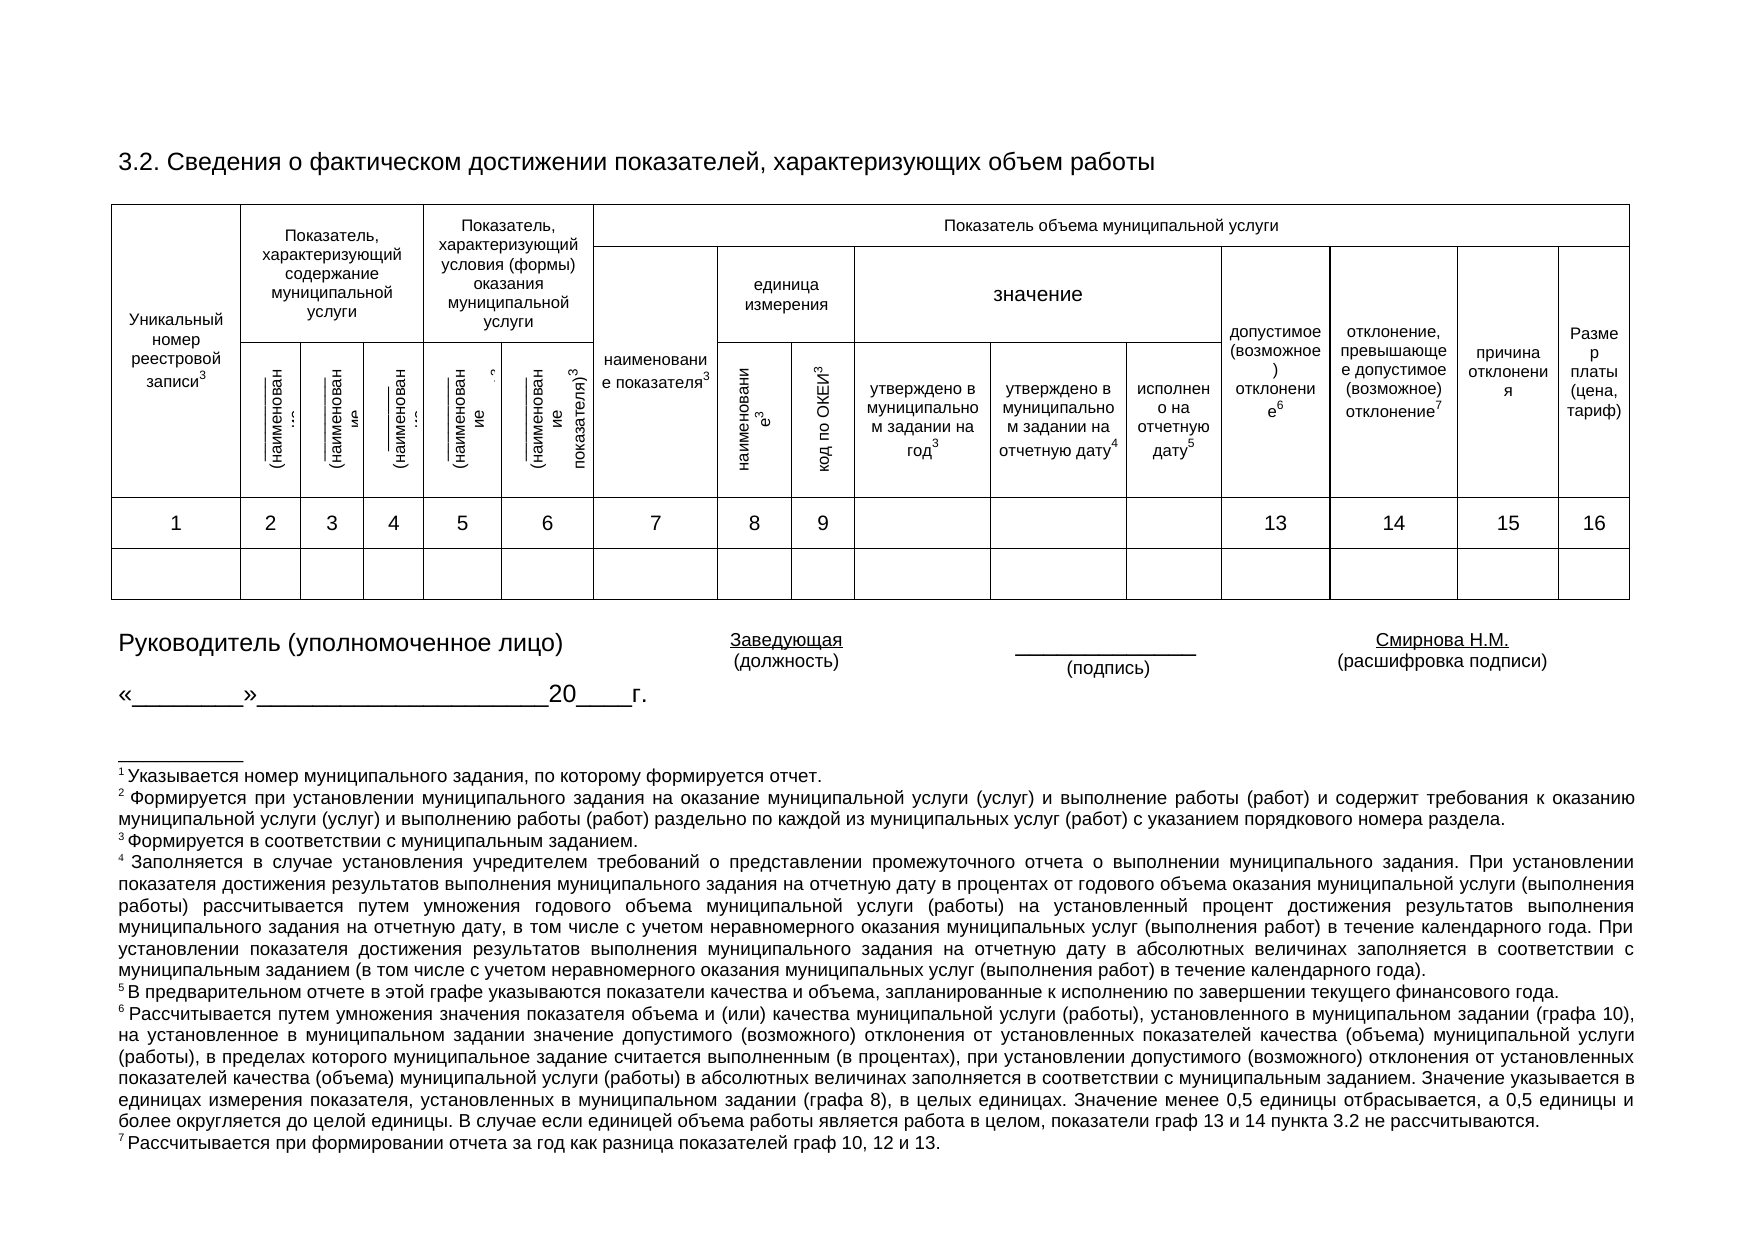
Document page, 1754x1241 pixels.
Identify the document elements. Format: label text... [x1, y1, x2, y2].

text «________»_____________________20____г. [118, 679, 1636, 707]
table_cell [1127, 549, 1221, 599]
table_cell [991, 549, 1126, 599]
table_cell 9 [792, 498, 854, 548]
table_header Показатель, характеризующий содержание муниципальной услуги [241, 205, 423, 342]
table_cell код по ОКЕИ3 [792, 343, 854, 497]
table_cell 13 [1222, 498, 1329, 548]
table_cell [301, 549, 363, 599]
text 5 В предварительном отчете в этой графе указываются показатели качества и объема, запланированные к исполнению по завершении текущего финансового года. [118, 981, 1636, 1002]
text 3 Формируется в соответствии с муниципальным заданием. [118, 830, 1636, 851]
table_cell 8 [718, 498, 791, 548]
table_cell [1222, 549, 1329, 599]
table_cell 16 [1559, 498, 1629, 548]
table_cell 2 [241, 498, 300, 548]
table_cell _______ (наименование показателя)3 [364, 343, 423, 497]
table_cell наименование показателя3 [594, 247, 717, 497]
table_cell утверждено в муниципальном задании на отчетную дату4 [991, 343, 1126, 497]
table_header Показатель объема муниципальной услуги [594, 205, 1629, 246]
text 3.2. Сведения о фактическом достижении показателей, характеризующих объем работы [118, 147, 1636, 176]
table_cell отклонение, превышающее допустимое (возможное) отклонение7 [1331, 247, 1457, 497]
table_header Заведующая (должность) [620, 629, 952, 679]
table_header Уникальный номер реестровой записи3 [112, 205, 240, 497]
table_cell _________ (наименование показателя)3 [502, 343, 593, 497]
table_cell 14 [1331, 498, 1457, 548]
table_header Руководитель (уполномоченное лицо) [107, 629, 620, 679]
table_cell [364, 549, 423, 599]
table_cell _________ (наименование показателя)3 [241, 343, 300, 497]
table_cell _________ (наименование показателя)3 [301, 343, 363, 497]
table_cell [594, 549, 717, 599]
table_cell [112, 549, 240, 599]
table_cell 5 [424, 498, 501, 548]
table_cell 1 [112, 498, 240, 548]
table_cell значение [855, 247, 1221, 342]
table_cell допустимое (возможное) отклонение6 [1222, 247, 1329, 497]
text __________ [118, 736, 1636, 765]
table_cell [855, 549, 990, 599]
table_cell [1559, 549, 1629, 599]
table_cell наименование3 [718, 343, 791, 497]
table_cell утверждено в муниципальном задании на год3 [855, 343, 990, 497]
table_cell [991, 498, 1126, 548]
table_cell 7 [594, 498, 717, 548]
table_cell исполнено на отчетную дату5 [1127, 343, 1221, 497]
table_cell [241, 549, 300, 599]
table_cell _________ (наименование показателя)3 [424, 343, 501, 497]
text 7 Рассчитывается при формировании отчета за год как разница показателей граф 10, 12 и 13. [118, 1132, 1636, 1153]
table_cell 15 [1458, 498, 1558, 548]
table_cell [1458, 549, 1558, 599]
table_cell [424, 549, 501, 599]
table_cell [792, 549, 854, 599]
table_cell 4 [364, 498, 423, 548]
text 4 Заполняется в случае установления учредителем требований о представлении промежуточного отчета о выполнении муниципального задания. При установлении показателя достижения результатов выполнения муниципального задания на отчетную дату в процентах от годового объема оказания муниципальной услуги (выполнения работы) рассчитывается путем умножения годового объема муниципальной услуги (работы) на установленный процент достижения результатов выполнения муниципального задания на отчетную дату, в том числе с учетом неравномерного оказания муниципальных услуг (выполнения работ) в течение календарного года. При установлении показателя достижения результатов выполнения муниципального задания на отчетную дату в абсолютных величинах заполняется в соответствии с муниципальным заданием (в том числе с учетом неравномерного оказания муниципальных услуг (выполнения работ) в течение календарного года). [118, 851, 1636, 981]
table_cell Размер платы (цена, тариф) [1559, 247, 1629, 497]
text 1 Указывается номер муниципального задания, по которому формируется отчет. [118, 765, 1636, 787]
table_header Показатель, характеризующий условия (формы) оказания муниципальной услуги [424, 205, 593, 342]
table_cell [502, 549, 593, 599]
text 2 Формируется при установлении муниципального задания на оказание муниципальной услуги (услуг) и выполнение работы (работ) и содержит требования к оказанию муниципальной услуги (услуг) и выполнению работы (работ) раздельно по каждой из муниципальных услуг (работ) с указанием порядкового номера раздела. [118, 787, 1636, 830]
table_cell [855, 498, 990, 548]
text 6 Рассчитывается путем умножения значения показателя объема и (или) качества муниципальной услуги (работы), установленного в муниципальном задании (графа 10), на установленное в муниципальном задании значение допустимого (возможного) отклонения от установленных показателей качества (объема) муниципальной услуги (работы), в пределах которого муниципальное задание считается выполненным (в процентах), при установлении допустимого (возможного) отклонения от установленных показателей качества (объема) муниципальной услуги (работы) в абсолютных величинах заполняется в соответствии с муниципальным заданием. Значение указывается в единицах измерения показателя, установленных в муниципальном задании (графа 8), в целых единицах. Значение менее 0,5 единицы отбрасывается, а 0,5 единицы и более округляется до целой единицы. В случае если единицей объема работы является работа в целом, показатели граф 13 и 14 пункта 3.2 не рассчитываются. [118, 1002, 1636, 1132]
table_cell [1331, 549, 1457, 599]
table_cell [718, 549, 791, 599]
table_cell причина отклонения [1458, 247, 1558, 497]
table_cell 6 [502, 498, 593, 548]
table_cell единица измерения [718, 247, 854, 342]
table_header _____________ (подпись) [952, 629, 1260, 679]
table_header Смирнова Н.М. (расшифровка подписи) [1260, 629, 1624, 679]
table_cell [1127, 498, 1221, 548]
table_cell 3 [301, 498, 363, 548]
